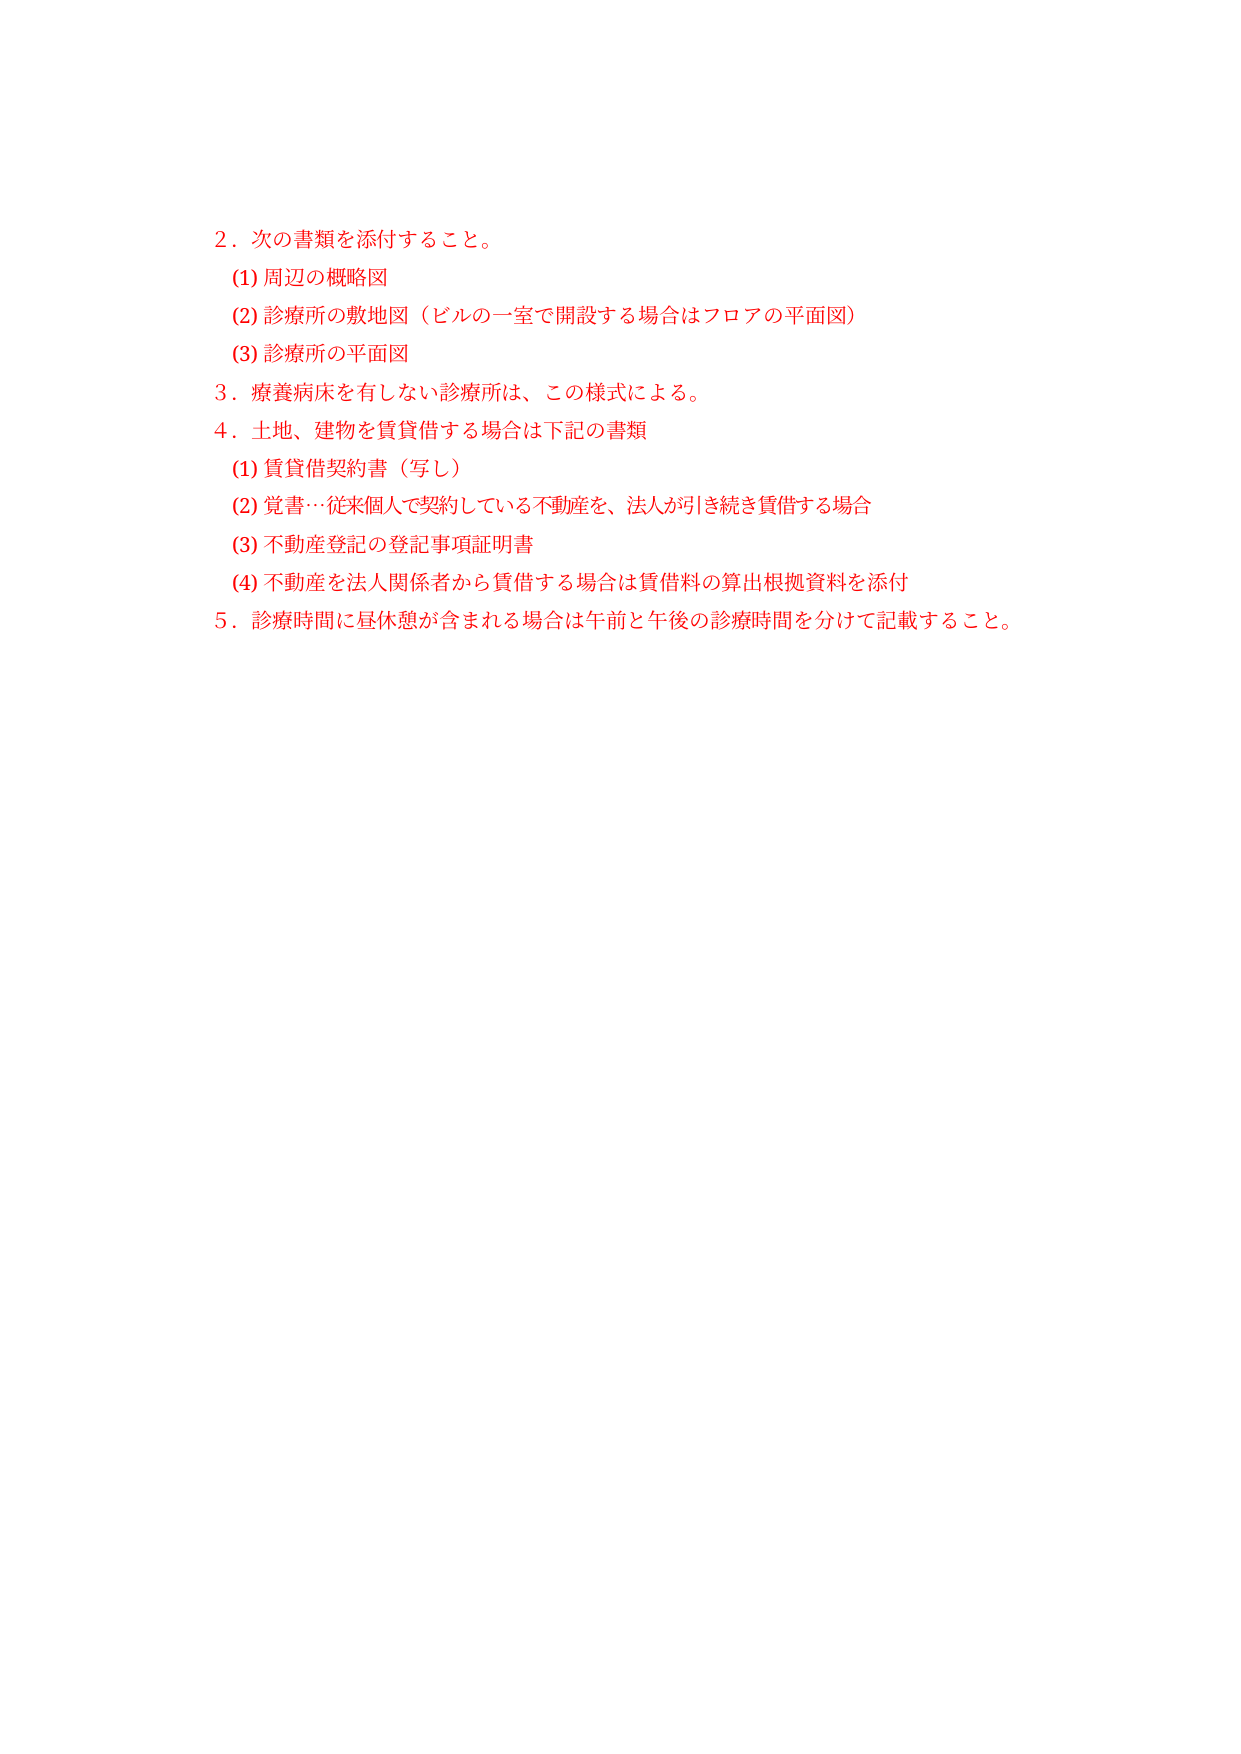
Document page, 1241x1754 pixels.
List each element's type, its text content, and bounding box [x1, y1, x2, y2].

text (1) 周辺の概略図 [232, 258, 1063, 296]
text ４．土地、建物を賃貸借する場合は下記の書類 [210, 410, 1063, 448]
text (3) 診療所の平面図 [232, 334, 1063, 372]
text (2) 覚書…従来個人で契約している不動産を、法人が引き続き賃借する場合 [232, 486, 1063, 524]
text (4) 不動産を法人関係者から賃借する場合は賃借料の算出根拠資料を添付 [232, 562, 1063, 600]
text ５．診療時間に昼休憩が含まれる場合は午前と午後の診療時間を分けて記載すること。 [210, 600, 1063, 638]
text (1) 賃貸借契約書（写し） [232, 448, 1063, 486]
text (2) 診療所の敷地図（ビルの一室で開設する場合はフロアの平面図） [232, 296, 1063, 334]
text (3) 不動産登記の登記事項証明書 [232, 524, 1063, 562]
text ３．療養病床を有しない診療所は、この様式による。 [210, 372, 1063, 410]
text ２．次の書類を添付すること。 [210, 220, 1063, 258]
